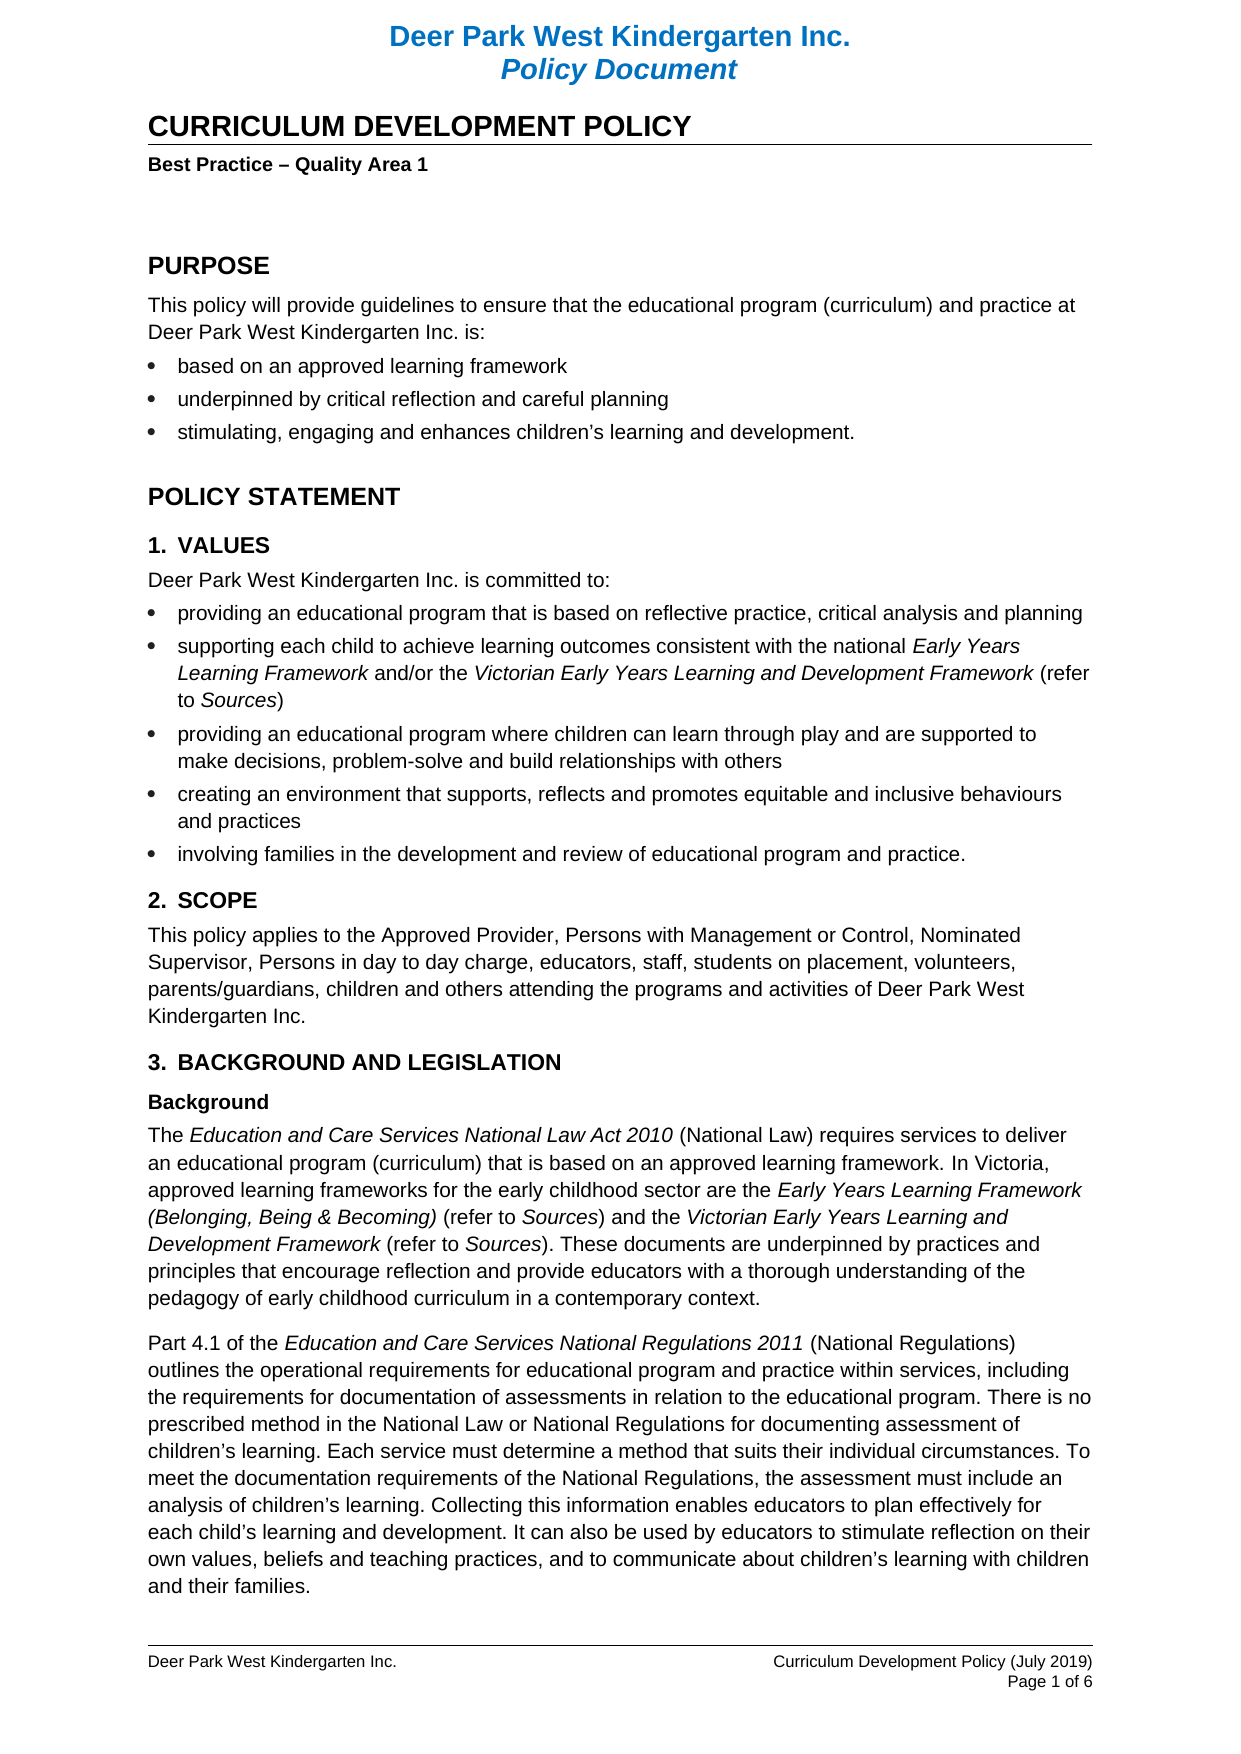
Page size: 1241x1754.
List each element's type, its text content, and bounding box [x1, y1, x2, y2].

text providing an educational program where children can learn through play and are supported to make decisions, problem-solve and build relationships with others [148, 718, 1092, 773]
subtitle Policy statemenT [148, 482, 1092, 511]
text involving families in the development and review of educational program and practice. [148, 839, 1092, 866]
text Best Practice – Quality Area 1 [148, 151, 1092, 175]
title Curriculum Development Policy [148, 108, 1092, 144]
text creating an environment that supports, reflects and promotes equitable and inclusive behaviours and practices [148, 779, 1092, 833]
text This policy will provide guidelines to ensure that the educational program (curriculum) and practice at Deer Park West Kindergarten Inc. is: [148, 290, 1092, 344]
subtitle Scope [148, 887, 1092, 913]
text based on an approved learning framework [148, 350, 1092, 377]
text stimulating, engaging and enhances children’s learning and development. [148, 417, 1092, 444]
text providing an educational program that is based on reflective practice, critical analysis and planning [148, 598, 1092, 625]
text underpinned by critical reflection and careful planning [148, 384, 1092, 411]
text The Education and Care Services National Law Act 2010 (National Law) requires services to deliver an educational program (curriculum) that is based on an approved learning framework. In Victoria, approved learning frameworks for the early childhood sector are the Early Years Learning Framework (Belonging, Being & Becoming) (refer to Sources) and the Victorian Early Years Learning and Development Framework (refer to Sources). These documents are underpinned by practices and principles that encourage reflection and provide educators with a thorough understanding of the pedagogy of early childhood curriculum in a contemporary context. [148, 1120, 1092, 1310]
subtitle Values [148, 532, 1092, 558]
text This policy applies to the Approved Provider, Persons with Management or Control, Nominated Supervisor, Persons in day to day charge, educators, staff, students on placement, volunteers, parents/guardians, children and others attending the programs and activities of Deer Park West Kindergarten Inc. [148, 920, 1092, 1028]
subtitle Purpose [148, 250, 1092, 279]
subtitle Background [148, 1090, 1092, 1114]
text supporting each child to achieve learning outcomes consistent with the national Early Years Learning Framework and/or the Victorian Early Years Learning and Development Framework (refer to Sources) [148, 631, 1092, 712]
subtitle Background and legislation [148, 1049, 1092, 1075]
text Part 4.1 of the Education and Care Services National Regulations 2011 (National Regulations) outlines the operational requirements for educational program and practice within services, including the requirements for documentation of assessments in relation to the educational program. There is no prescribed method in the National Law or National Regulations for documenting assessment of children’s learning. Each service must determine a method that suits their individual circumstances. To meet the documentation requirements of the National Regulations, the assessment must include an analysis of children’s learning. Collecting this information enables educators to plan effectively for each child’s learning and development. It can also be used by educators to stimulate reflection on their own values, beliefs and teaching practices, and to communicate about children’s learning with children and their families. [148, 1327, 1092, 1598]
text Deer Park West Kindergarten Inc. is committed to: [148, 564, 1092, 591]
